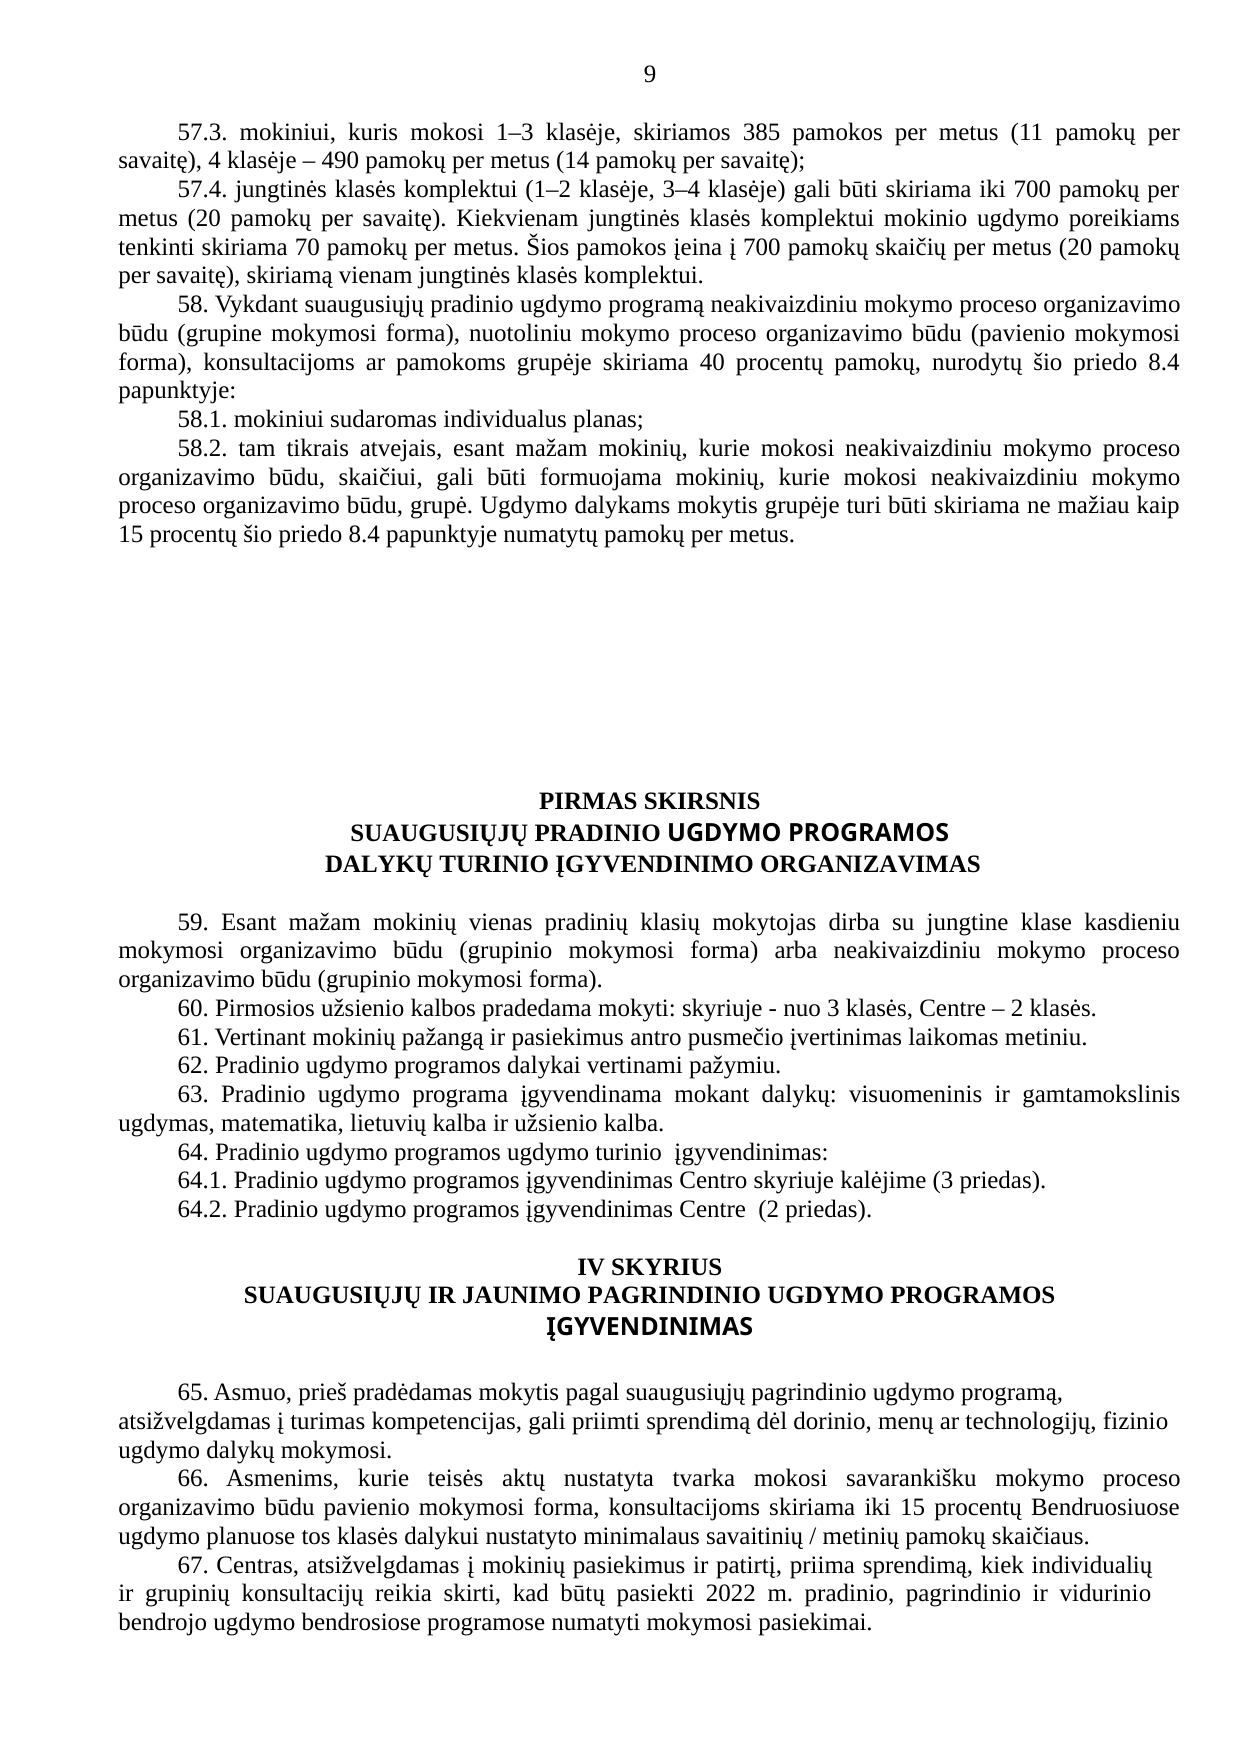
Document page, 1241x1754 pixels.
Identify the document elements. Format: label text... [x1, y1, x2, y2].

text 67. Centras, atsižvelgdamas į mokinių pasiekimus ir patirtį, priima sprendimą, kiek individualių ir grupinių konsultacijų reikia skirti, kad būtų pasiekti 2022 m. pradinio, pagrindinio ir vidurinio bendrojo ugdymo bendrosiose programose numatyti mokymosi pasiekimai. [118, 1550, 1153, 1636]
text 64.2. Pradinio ugdymo programos įgyvendinimas Centre (2 priedas). [118, 1194, 1181, 1223]
text 64.1. Pradinio ugdymo programos įgyvendinimas Centro skyriuje kalėjime (3 priedas). [118, 1165, 1181, 1194]
text 57.3. mokiniui, kuris mokosi 1–3 klasėje, skiriamos 385 pamokos per metus (11 pamokų per savaitę), 4 klasėje – 490 pamokų per metus (14 pamokų per savaitę); [118, 117, 1181, 174]
text 57.4. jungtinės klasės komplektui (1–2 klasėje, 3–4 klasėje) gali būti skiriama iki 700 pamokų per metus (20 pamokų per savaitę). Kiekvienam jungtinės klasės komplektui mokinio ugdymo poreikiams tenkinti skiriama 70 pamokų per metus. Šios pamokos įeina į 700 pamokų skaičių per metus (20 pamokų per savaitę), skiriamą vienam jungtinės klasės komplektui. [118, 174, 1181, 289]
text SUAUGUSIŲJŲ IR JAUNIMO PAGRINDINIO UGDYMO PROGRAMOS [118, 1280, 1181, 1309]
text DALYKŲ TURINIO ĮGYVENDINIMO ORGANIZAVIMAS [118, 849, 1181, 878]
text 59. Esant mažam mokinių vienas pradinių klasių mokytojas dirba su jungtine klase kasdieniu mokymosi organizavimo būdu (grupinio mokymosi forma) arba neakivaizdiniu mokymo proceso organizavimo būdu (grupinio mokymosi forma). [118, 907, 1181, 993]
text 64. Pradinio ugdymo programos ugdymo turinio įgyvendinimas: [118, 1137, 1181, 1165]
text 63. Pradinio ugdymo programa įgyvendinama mokant dalykų: visuomeninis ir gamtamokslinis ugdymas, matematika, lietuvių kalba ir užsienio kalba. [118, 1079, 1181, 1137]
text 60. Pirmosios užsienio kalbos pradedama mokyti: skyriuje - nuo 3 klasės, Centre – 2 klasės. [118, 993, 1181, 1022]
text 61. Vertinant mokinių pažangą ir pasiekimus antro pusmečio įvertinimas laikomas metiniu. [118, 1022, 1181, 1050]
text 58.1. mokiniui sudaromas individualus planas; [118, 404, 1181, 433]
text 58. Vykdant suaugusiųjų pradinio ugdymo programą neakivaizdiniu mokymo proceso organizavimo būdu (grupine mokymosi forma), nuotoliniu mokymo proceso organizavimo būdu (pavienio mokymosi forma), konsultacijoms ar pamokoms grupėje skiriama 40 procentų pamokų, nurodytų šio priedo 8.4 papunktyje: [118, 289, 1181, 404]
text PIRMAS SKIRSNIS [118, 786, 1181, 815]
text 66. Asmenims, kurie teisės aktų nustatyta tvarka mokosi savarankišku mokymo proceso organizavimo būdu pavienio mokymosi forma, konsultacijoms skiriama iki 15 procentų Bendruosiuose ugdymo planuose tos klasės dalykui nustatyto minimalaus savaitinių / metinių pamokų skaičiaus. [118, 1463, 1181, 1550]
text ĮGYVENDINIMAS [118, 1309, 1181, 1343]
text 62. Pradinio ugdymo programos dalykai vertinami pažymiu. [118, 1050, 1181, 1079]
text 58.2. tam tikrais atvejais, esant mažam mokinių, kurie mokosi neakivaizdiniu mokymo proceso organizavimo būdu, skaičiui, gali būti formuojama mokinių, kurie mokosi neakivaizdiniu mokymo proceso organizavimo būdu, grupė. Ugdymo dalykams mokytis grupėje turi būti skiriama ne mažiau kaip 15 procentų šio priedo 8.4 papunktyje numatytų pamokų per metus. [118, 433, 1181, 548]
text SUAUGUSIŲJŲ PRADINIO UGDYMO PROGRAMOS [118, 815, 1181, 849]
text IV SKYRIUS [118, 1252, 1181, 1280]
text 65. Asmuo, prieš pradėdamas mokytis pagal suaugusiųjų pagrindinio ugdymo programą, atsižvelgdamas į turimas kompetencijas, gali priimti sprendimą dėl dorinio, menų ar technologijų, fizinio ugdymo dalykų mokymosi. [118, 1377, 1181, 1463]
